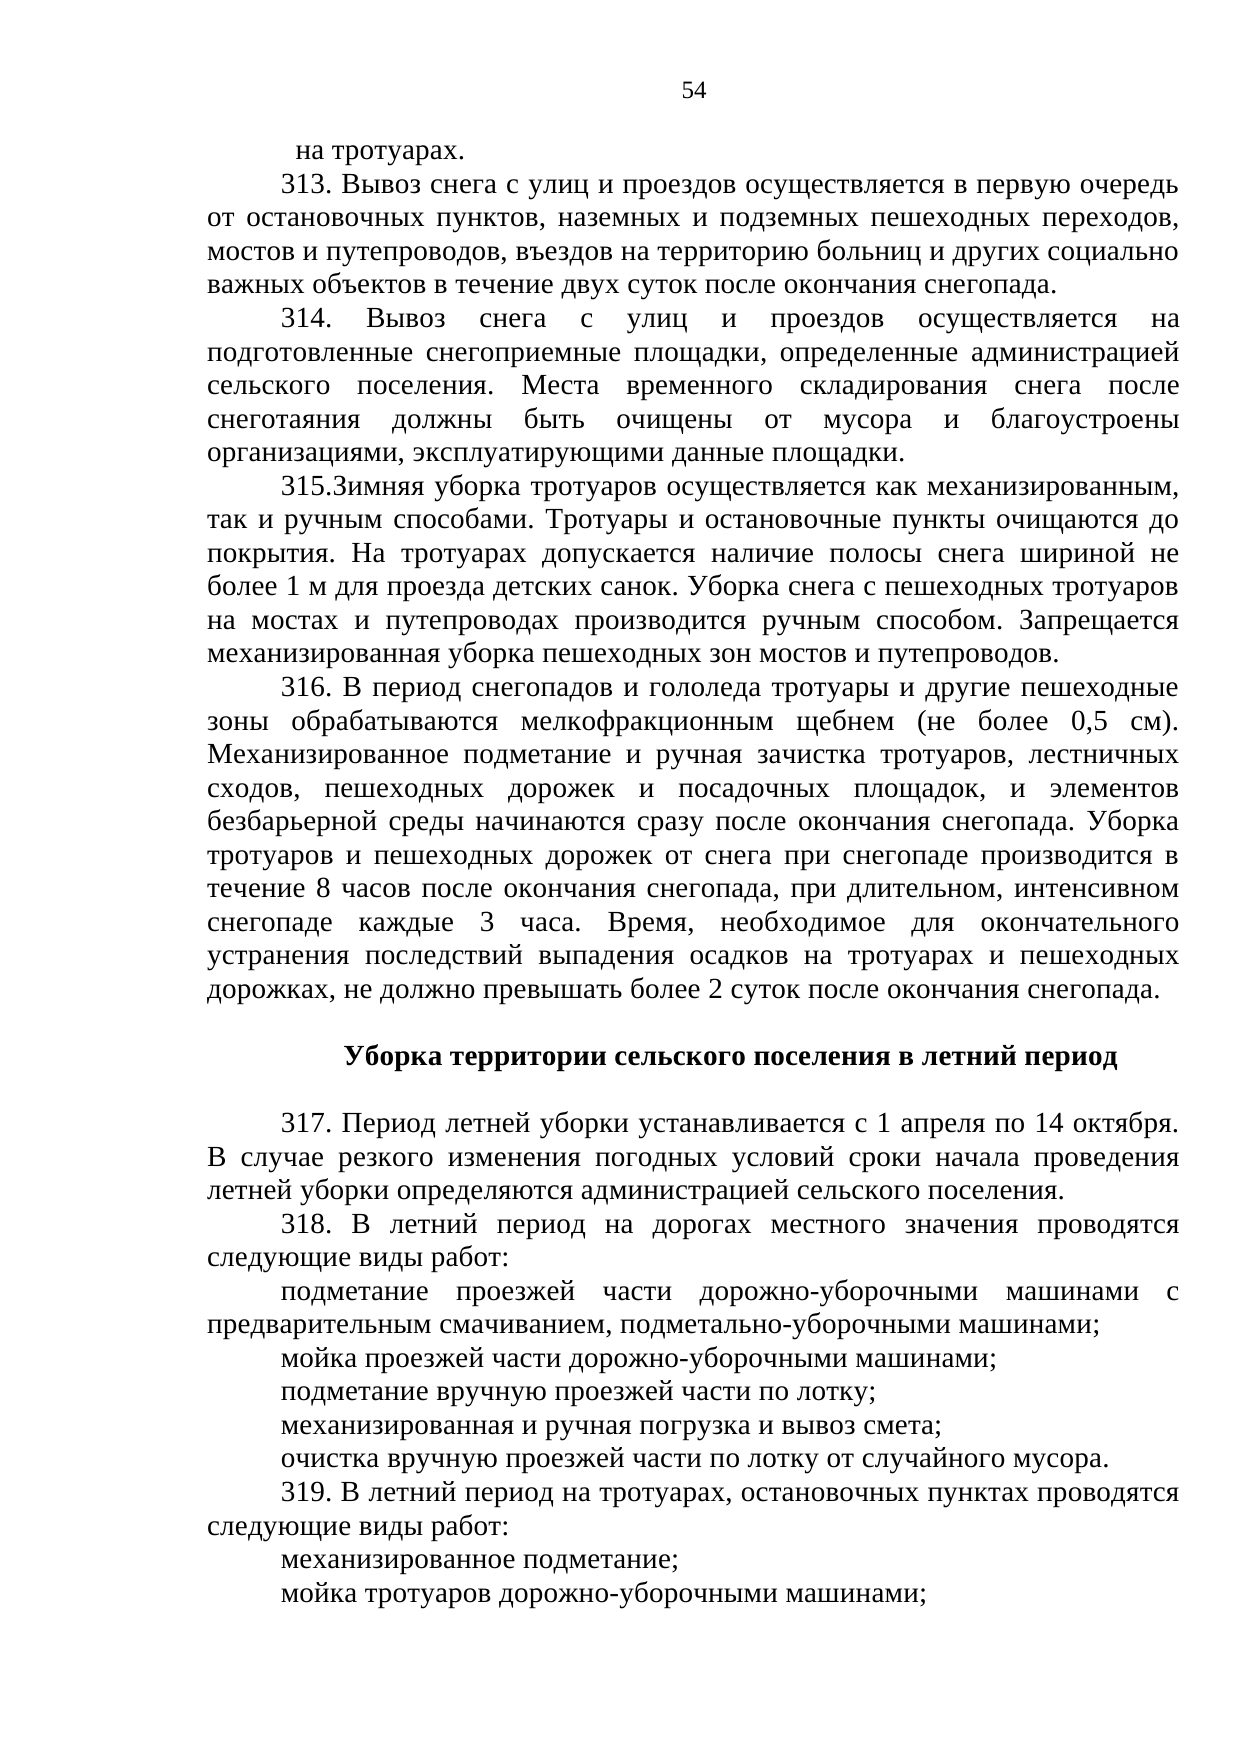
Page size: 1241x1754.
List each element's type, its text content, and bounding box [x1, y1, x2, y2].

text мойка тротуаров дорожно-уборочными машинами; [207, 1575, 1181, 1608]
text подметание вручную проезжей части по лотку; [207, 1373, 1181, 1407]
text механизированная и ручная погрузка и вывоз смета; [207, 1407, 1181, 1441]
text 319. В летний период на тротуарах, остановочных пунктах проводятся следующие виды работ: [207, 1474, 1181, 1541]
text механизированное подметание; [207, 1541, 1181, 1575]
text 313. Вывоз снега с улиц и проездов осуществляется в первую очередь от остановочных пунктов, наземных и подземных пешеходных переходов, мостов и путепроводов, въездов на территорию больниц и других социально важных объектов в течение двух суток после окончания снегопада. [207, 166, 1181, 300]
text Уборка территории сельского поселения в летний период [207, 1038, 1181, 1072]
text на тротуарах. [222, 132, 1181, 166]
text подметание проезжей части дорожно-уборочными машинами с предварительным смачиванием, подметально-уборочными машинами; [207, 1273, 1181, 1340]
text 317. Период летней уборки устанавливается с 1 апреля по 14 октября. В случае резкого изменения погодных условий сроки начала проведения летней уборки определяются администрацией сельского поселения. [207, 1105, 1181, 1206]
text мойка проезжей части дорожно-уборочными машинами; [207, 1340, 1181, 1373]
text 314. Вывоз снега с улиц и проездов осуществляется на подготовленные снегоприемные площадки, определенные администрацией сельского поселения. Места временного складирования снега после снеготаяния должны быть очищены от мусора и благоустроены организациями, эксплуатирующими данные площадки. [207, 300, 1181, 468]
text 318. В летний период на дорогах местного значения проводятся следующие виды работ: [207, 1206, 1181, 1273]
text очистка вручную проезжей части по лотку от случайного мусора. [207, 1441, 1181, 1474]
text 315.Зимняя уборка тротуаров осуществляется как механизированным, так и ручным способами. Тротуары и остановочные пункты очищаются до покрытия. На тротуарах допускается наличие полосы снега шириной не более 1 м для проезда детских санок. Уборка снега с пешеходных тротуаров на мостах и путепроводах производится ручным способом. Запрещается механизированная уборка пешеходных зон мостов и путепроводов. [207, 468, 1181, 669]
text 316. В период снегопадов и гололеда тротуары и другие пешеходные зоны обрабатываются мелкофракционным щебнем (не более 0,5 см). Механизированное подметание и ручная зачистка тротуаров, лестничных сходов, пешеходных дорожек и посадочных площадок, и элементов безбарьерной среды начинаются сразу после окончания снегопада. Уборка тротуаров и пешеходных дорожек от снега при снегопаде производится в течение 8 часов после окончания снегопада, при длительном, интенсивном снегопаде каждые 3 часа. Время, необходимое для окончательного устранения последствий выпадения осадков на тротуарах и пешеходных дорожках, не должно превышать более 2 суток после окончания снегопада. [207, 669, 1181, 1004]
